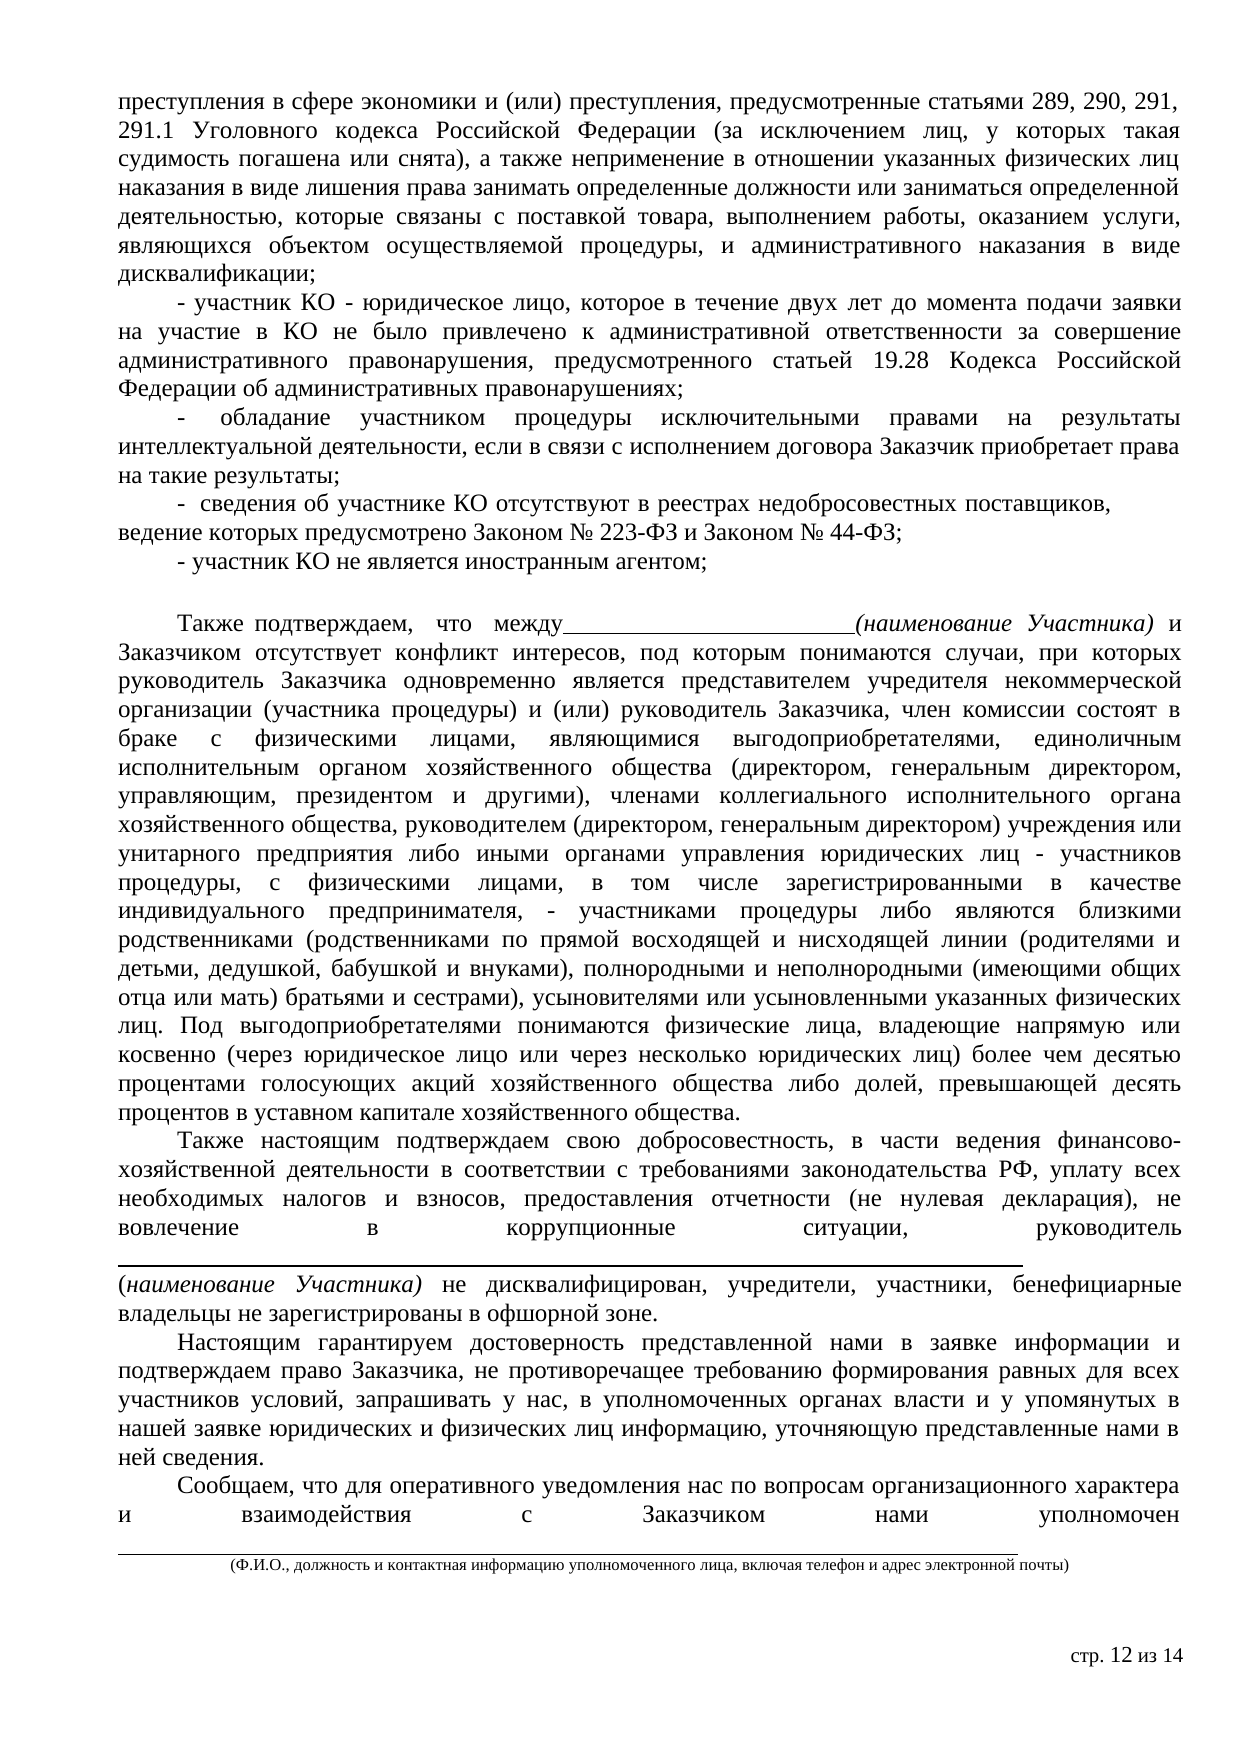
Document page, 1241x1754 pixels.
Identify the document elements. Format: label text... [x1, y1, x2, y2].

list Уголовного кодекса Российской Федерации (за исключением лиц, у которых такая судимость погашена или снята), а также неприменение в отношении указанных физических лиц наказания в виде лишения права занимать определенные должности или заниматься определенной деятельностью, которые связаны с поставкой товара, выполнением работы, оказанием услуги, являющихся объектом осуществляемой процедуры, и административного наказания в виде дисквалификации; [118, 115, 1181, 287]
list участник КО - юридическое лицо, которое в течение двух лет до момента подачи заявки на участие в КО не было привлечено к административной ответственности за совершение административного правонарушения, предусмотренного статьей 19.28 Кодекса Российской Федерации об административных правонарушениях; [118, 287, 1181, 402]
text Также настоящим подтверждаем свою добросовестность, в части ведения финансово- хозяйственной деятельности в соответствии с требованиями законодательства РФ, уплату всех необходимых налогов и взносов, предоставления отчетности (не нулевая декларация), не вовлечение в коррупционные ситуации, руководитель (наименование Участника) не дисквалифицирован, учредители, участники, бенефициарные владельцы не зарегистрированы в офшорной зоне. [118, 1125, 1182, 1327]
list участник КО не является иностранным агентом; [177, 546, 1213, 575]
text преступления в сфере экономики и (или) преступления, предусмотренные статьями 289, 290, 291, [118, 86, 1213, 115]
list сведения об участнике КО отсутствуют в реестрах недобросовестных поставщиков, ведение которых предусмотрено Законом № 223-ФЗ и Законом № 44-ФЗ; [118, 488, 1181, 546]
text (Ф.И.О., должность и контактная информацию уполномоченного лица, включая телефон и адрес электронной почты) [161, 1543, 1138, 1574]
list обладание участником процедуры исключительными правами на результаты интеллектуальной деятельности, если в связи с исполнением договора Заказчик приобретает права на такие результаты; [118, 402, 1181, 488]
text Настоящим гарантируем достоверность представленной нами в заявке информации и подтверждаем право Заказчика, не противоречащее требованию формирования равных для всех участников условий, запрашивать у нас, в уполномоченных органах власти и у упомянутых в нашей заявке юридических и физических лиц информацию, уточняющую представленные нами в ней сведения. [118, 1327, 1181, 1470]
text Сообщаем, что для оперативного уведомления нас по вопросам организационного характера и взаимодействия с Заказчиком нами уполномочен [118, 1470, 1181, 1528]
text Также подтверждаем, что между (наименование Участника) и Заказчиком отсутствует конфликт интересов, под которым понимаются случаи, при которых руководитель Заказчика одновременно является представителем учредителя некоммерческой организации (участника процедуры) и (или) руководитель Заказчика, член комиссии состоят в браке с физическими лицами, являющимися выгодоприобретателями, единоличным исполнительным органом хозяйственного общества (директором, генеральным директором, управляющим, президентом и другими), членами коллегиального исполнительного органа хозяйственного общества, руководителем (директором, генеральным директором) учреждения или унитарного предприятия либо иными органами управления юридических лиц - участников процедуры, с физическими лицами, в том числе зарегистрированными в качестве индивидуального предпринимателя, - участниками процедуры либо являются близкими родственниками (родственниками по прямой восходящей и нисходящей линии (родителями и детьми, дедушкой, бабушкой и внуками), полнородными и неполнородными (имеющими общих отца или мать) братьями и сестрами), усыновителями или усыновленными указанных физических лиц. Под выгодоприобретателями понимаются физические лица, владеющие напрямую или косвенно (через юридическое лицо или через несколько юридических лиц) более чем десятью процентами голосующих акций хозяйственного общества либо долей, превышающей десять процентов в уставном капитале хозяйственного общества. [118, 608, 1182, 1125]
